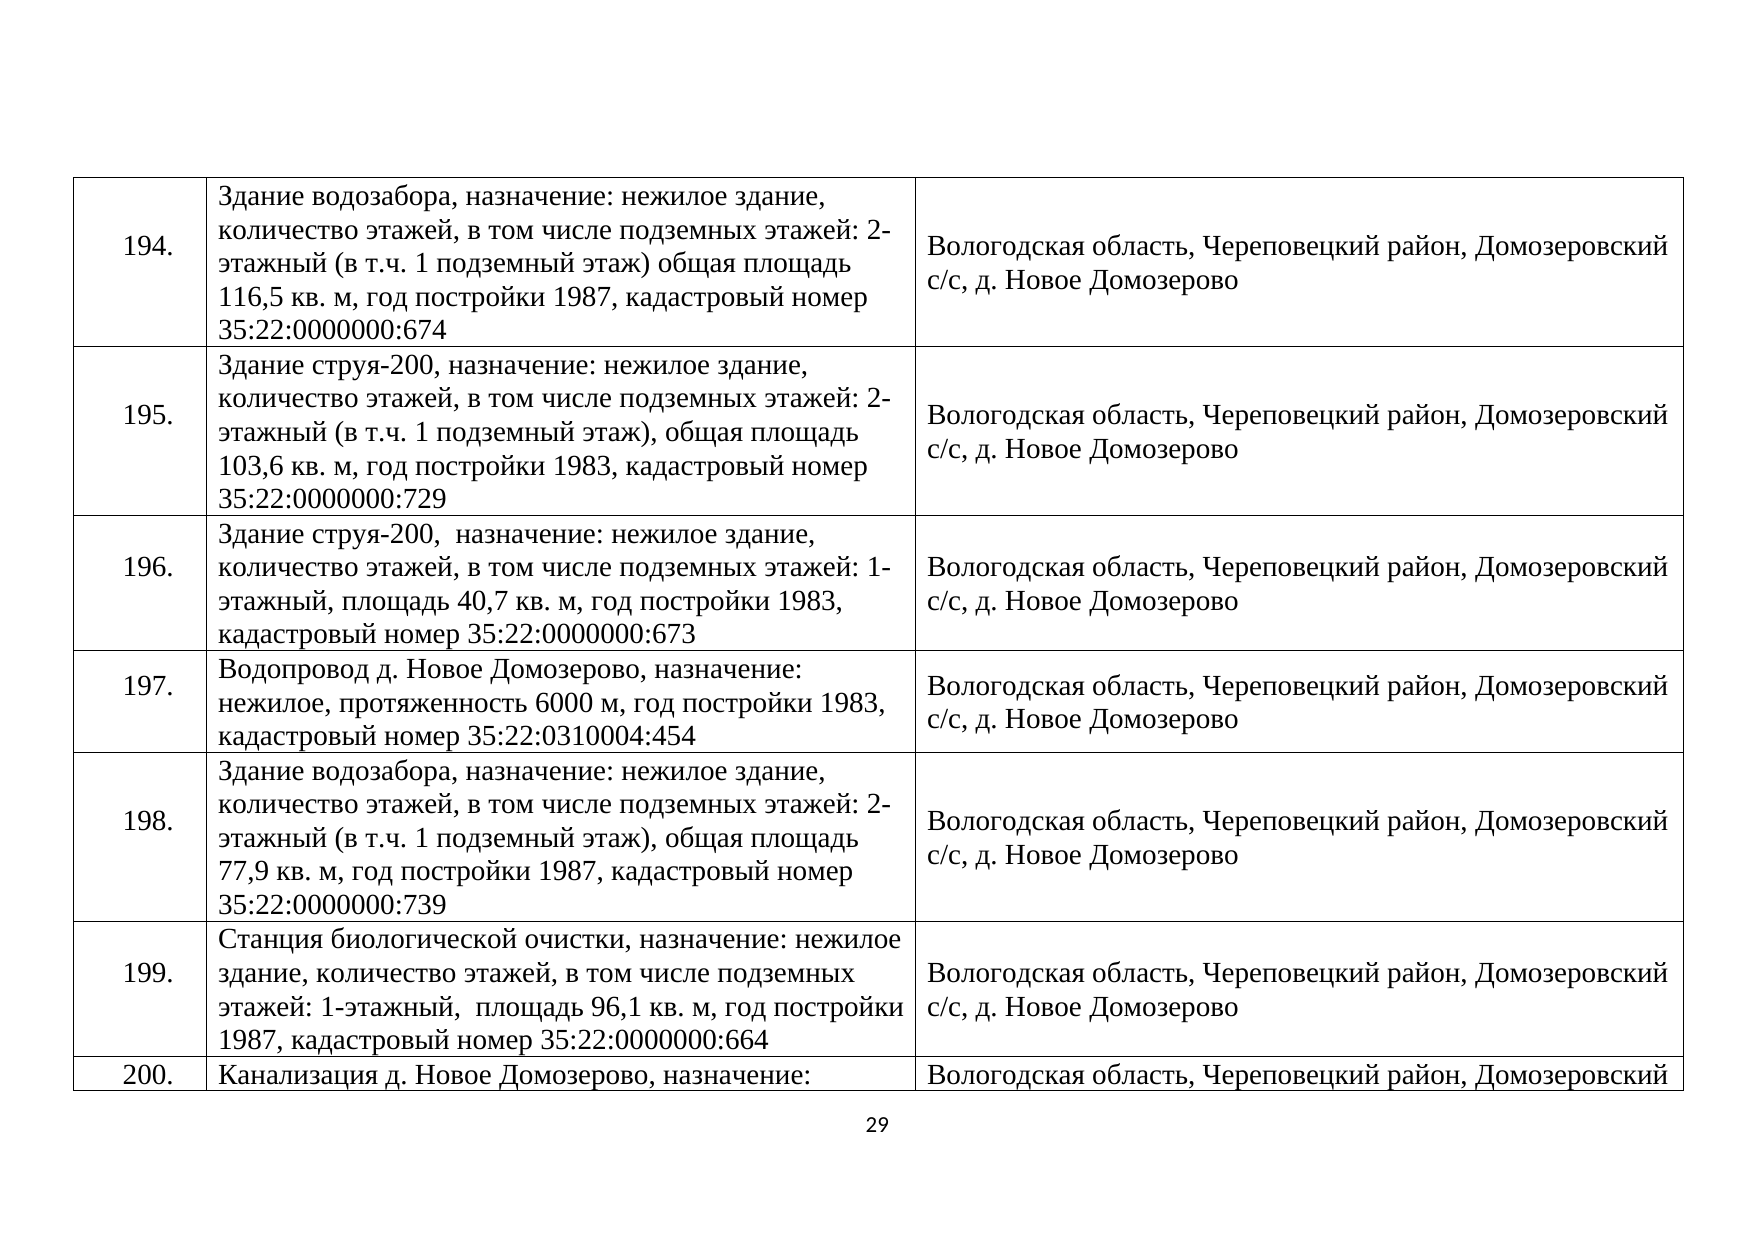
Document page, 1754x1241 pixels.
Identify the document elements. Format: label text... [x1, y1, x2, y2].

table_cell Вологодская область, Череповецкий район, Домозеровский с/с, д. Новое Домозерово [916, 516, 1683, 650]
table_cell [916, 1057, 1683, 1090]
table_cell [74, 922, 206, 1056]
table_cell Вологодская область, Череповецкий район, Домозеровский с/с, д. Новое Домозерово [916, 651, 1683, 752]
table_cell [74, 516, 206, 650]
table_cell [74, 347, 206, 515]
table_cell Здание струя-200, назначение: нежилое здание, количество этажей, в том числе подземных этажей: 1-этажный, площадь 40,7 кв. м, год постройки 1983, кадастровый номер 35:22:0000000:673 [207, 516, 915, 650]
table_cell Здание водозабора, назначение: нежилое здание, количество этажей, в том числе подземных этажей: 2-этажный (в т.ч. 1 подземный этаж), общая площадь 77,9 кв. м, год постройки 1987, кадастровый номер 35:22:0000000:739 [207, 753, 915, 921]
table_cell Здание водозабора, назначение: нежилое здание, количество этажей, в том числе подземных этажей: 2-этажный (в т.ч. 1 подземный этаж) общая площадь 116,5 кв. м, год постройки 1987, кадастровый номер 35:22:0000000:674 [207, 178, 915, 346]
table_cell [74, 753, 206, 921]
table_cell [74, 178, 206, 346]
table_cell Здание струя-200, назначение: нежилое здание, количество этажей, в том числе подземных этажей: 2-этажный (в т.ч. 1 подземный этаж), общая площадь 103,6 кв. м, год постройки 1983, кадастровый номер 35:22:0000000:729 [207, 347, 915, 515]
table_cell Вологодская область, Череповецкий район, Домозеровский с/с, д. Новое Домозерово [916, 922, 1683, 1056]
table_cell Водопровод д. Новое Домозерово, назначение: нежилое, протяженность 6000 м, год постройки 1983, кадастровый номер 35:22:0310004:454 [207, 651, 915, 752]
table_cell Станция биологической очистки, назначение: нежилое здание, количество этажей, в том числе подземных этажей: 1-этажный, площадь 96,1 кв. м, год постройки 1987, кадастровый номер 35:22:0000000:664 [207, 922, 915, 1056]
table_cell Вологодская область, Череповецкий район, Домозеровский с/с, д. Новое Домозерово [916, 347, 1683, 515]
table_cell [207, 1057, 915, 1090]
table_cell Вологодская область, Череповецкий район, Домозеровский с/с, д. Новое Домозерово [916, 753, 1683, 921]
table_cell [74, 1057, 206, 1090]
table_cell Вологодская область, Череповецкий район, Домозеровский с/с, д. Новое Домозерово [916, 178, 1683, 346]
table_cell [74, 651, 206, 752]
